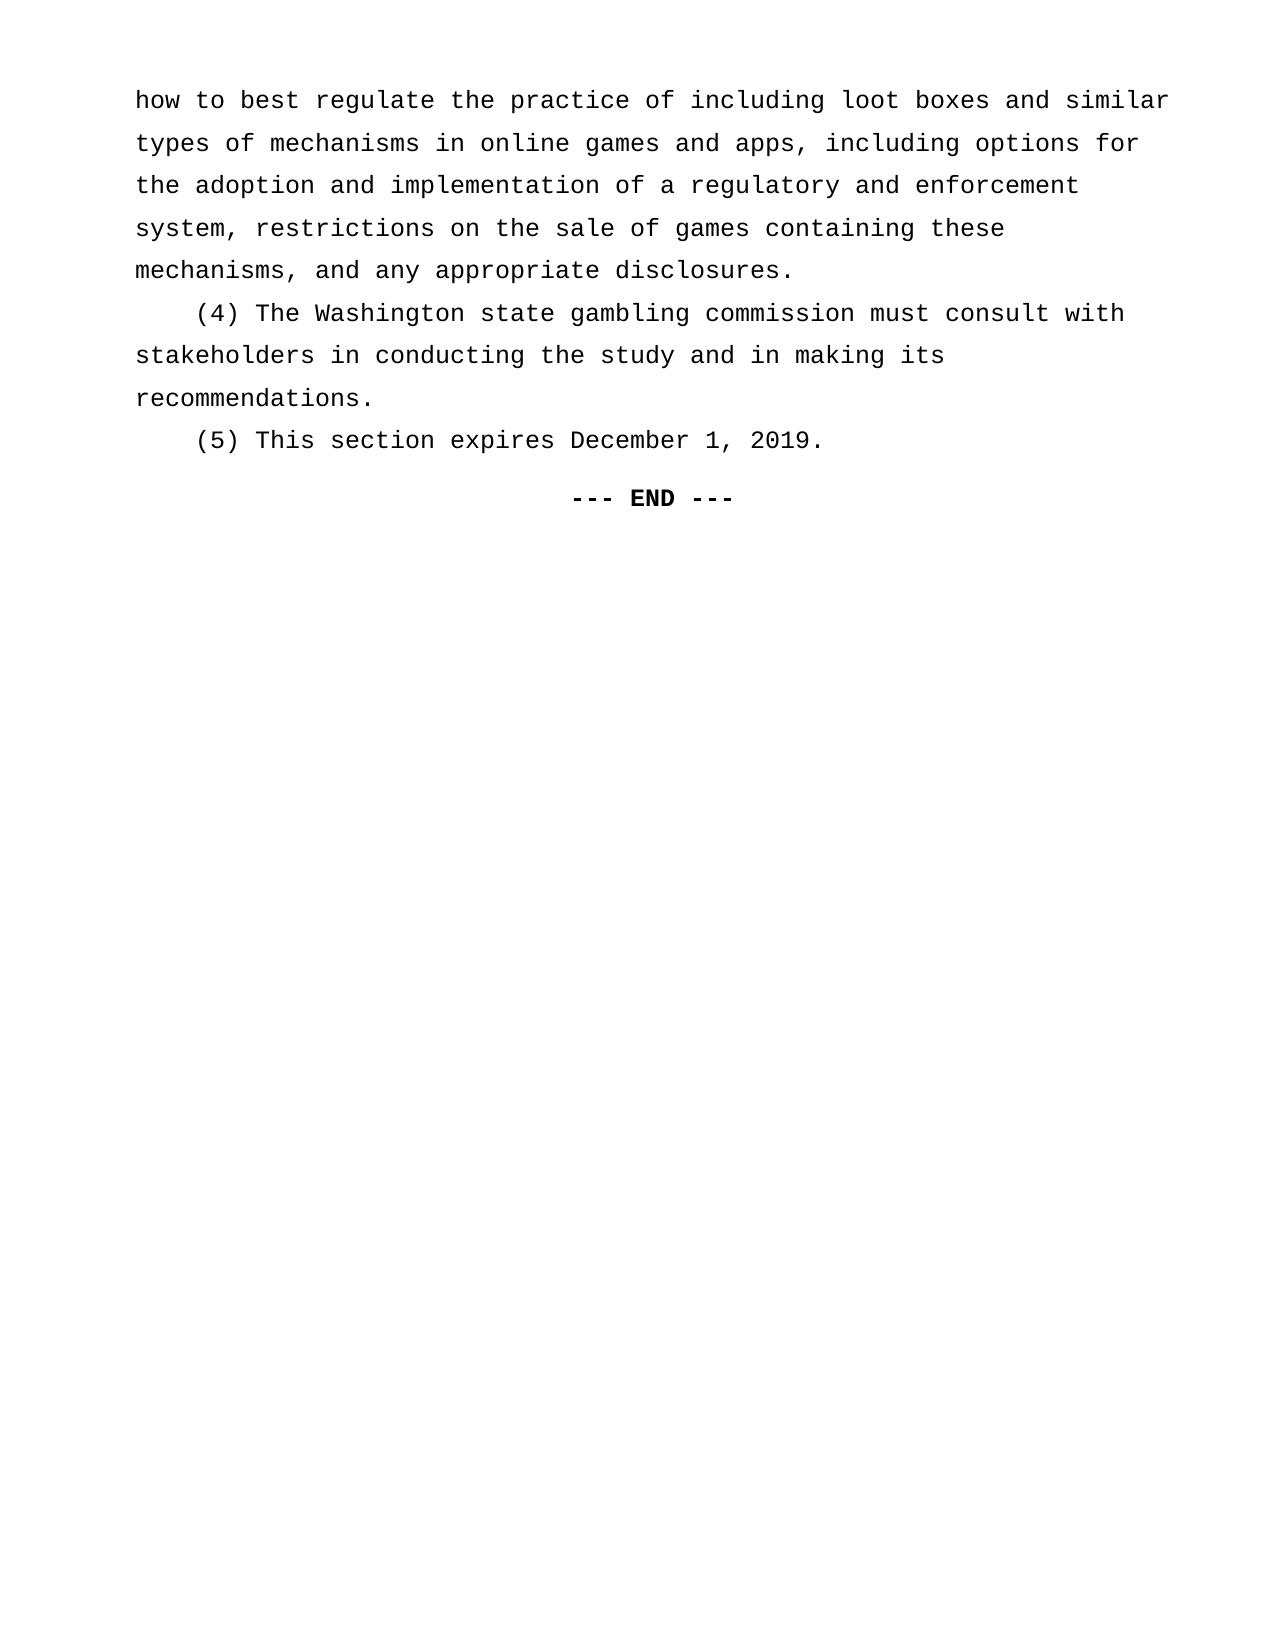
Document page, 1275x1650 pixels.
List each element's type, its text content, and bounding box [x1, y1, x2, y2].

text --- END --- [135, 486, 1170, 514]
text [135, 75, 1170, 287]
text (4) The Washington state gambling commission must consult with stakeholders in conducting the study and in making its recommendations. [135, 287, 1170, 415]
text (5) This section expires December 1, 2019. [135, 415, 1170, 457]
